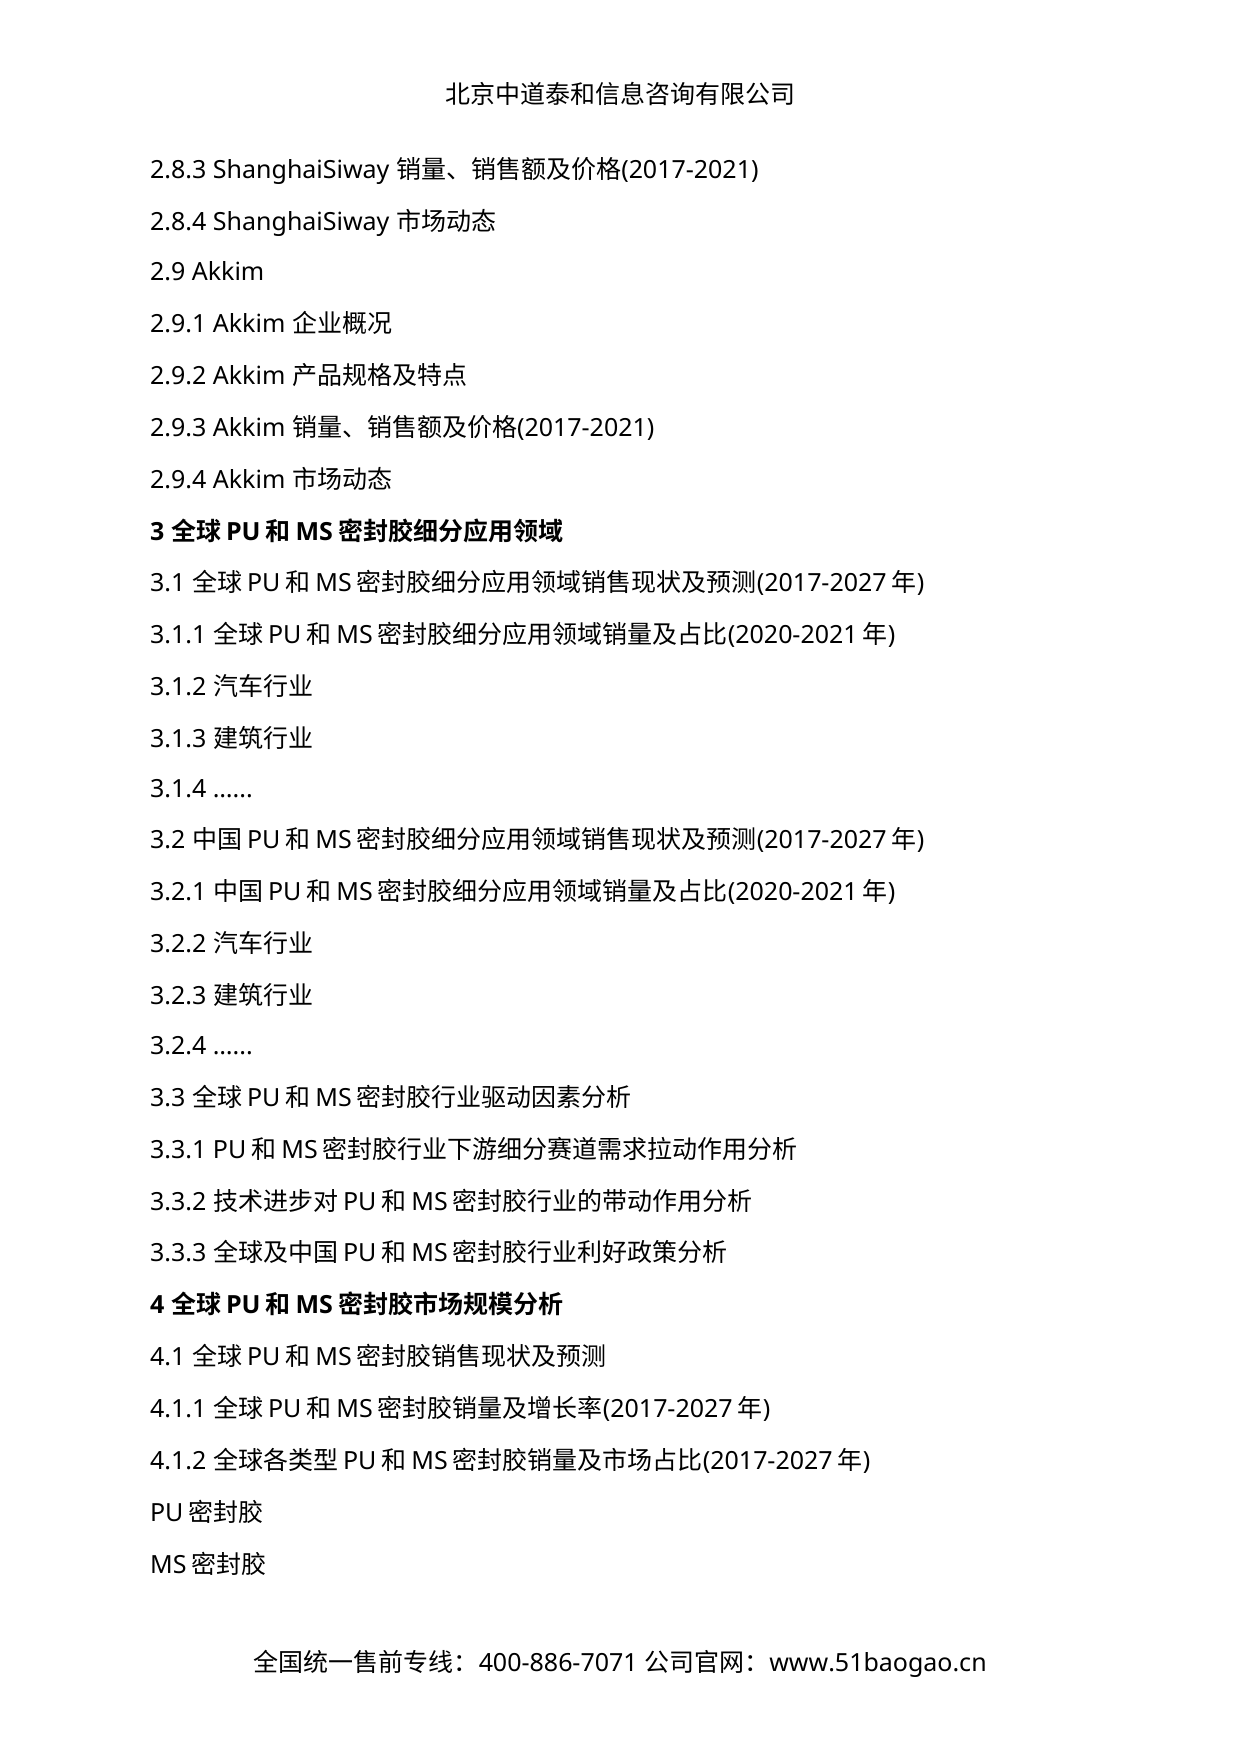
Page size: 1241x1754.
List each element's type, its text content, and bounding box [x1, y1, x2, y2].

text PU密封胶 [150, 1492, 1090, 1528]
text 3.2.4 …... [150, 1027, 1090, 1062]
text 3.1.1 全球PU和MS密封胶细分应用领域销量及占比(2020-2021年) [150, 615, 1090, 651]
text 4.1 全球PU和MS密封胶销售现状及预测 [150, 1337, 1090, 1373]
text 3.2 中国PU和MS密封胶细分应用领域销售现状及预测(2017-2027年) [150, 820, 1090, 856]
text 3.2.1 中国PU和MS密封胶细分应用领域销量及占比(2020-2021年) [150, 872, 1090, 908]
text 3.1.4 …... [150, 770, 1090, 804]
text 3.1.2 汽车行业 [150, 667, 1090, 703]
text 4.1.1 全球PU和MS密封胶销量及增长率(2017-2027年) [150, 1388, 1090, 1425]
text 2.9.1 Akkim 企业概况 [150, 303, 1090, 340]
text 3.2.3 建筑行业 [150, 976, 1090, 1012]
text 4 全球PU和MS密封胶市场规模分析 [150, 1285, 1090, 1321]
text 2.8.4 ShanghaiSiway 市场动态 [150, 202, 1090, 238]
text 2.9.4 Akkim 市场动态 [150, 459, 1090, 495]
text 3.3 全球PU和MS密封胶行业驱动因素分析 [150, 1077, 1090, 1113]
text 2.9 Akkim [150, 254, 1090, 288]
text 2.8.3 ShanghaiSiway 销量、销售额及价格(2017-2021) [150, 150, 1090, 186]
text 2.9.2 Akkim 产品规格及特点 [150, 355, 1090, 392]
text 3.1.3 建筑行业 [150, 718, 1090, 755]
text 3.1 全球PU和MS密封胶细分应用领域销售现状及预测(2017-2027年) [150, 563, 1090, 599]
text 2.9.3 Akkim 销量、销售额及价格(2017-2021) [150, 407, 1090, 443]
text 3.2.2 汽车行业 [150, 924, 1090, 960]
text 3 全球PU和MS密封胶细分应用领域 [150, 511, 1090, 547]
text 3.3.1 PU和MS密封胶行业下游细分赛道需求拉动作用分析 [150, 1129, 1090, 1165]
text 3.3.2 技术进步对PU和MS密封胶行业的带动作用分析 [150, 1181, 1090, 1217]
text 3.3.3 全球及中国PU和MS密封胶行业利好政策分析 [150, 1233, 1090, 1269]
text MS密封胶 [150, 1544, 1090, 1580]
text 4.1.2 全球各类型PU和MS密封胶销量及市场占比(2017-2027年) [150, 1440, 1090, 1477]
